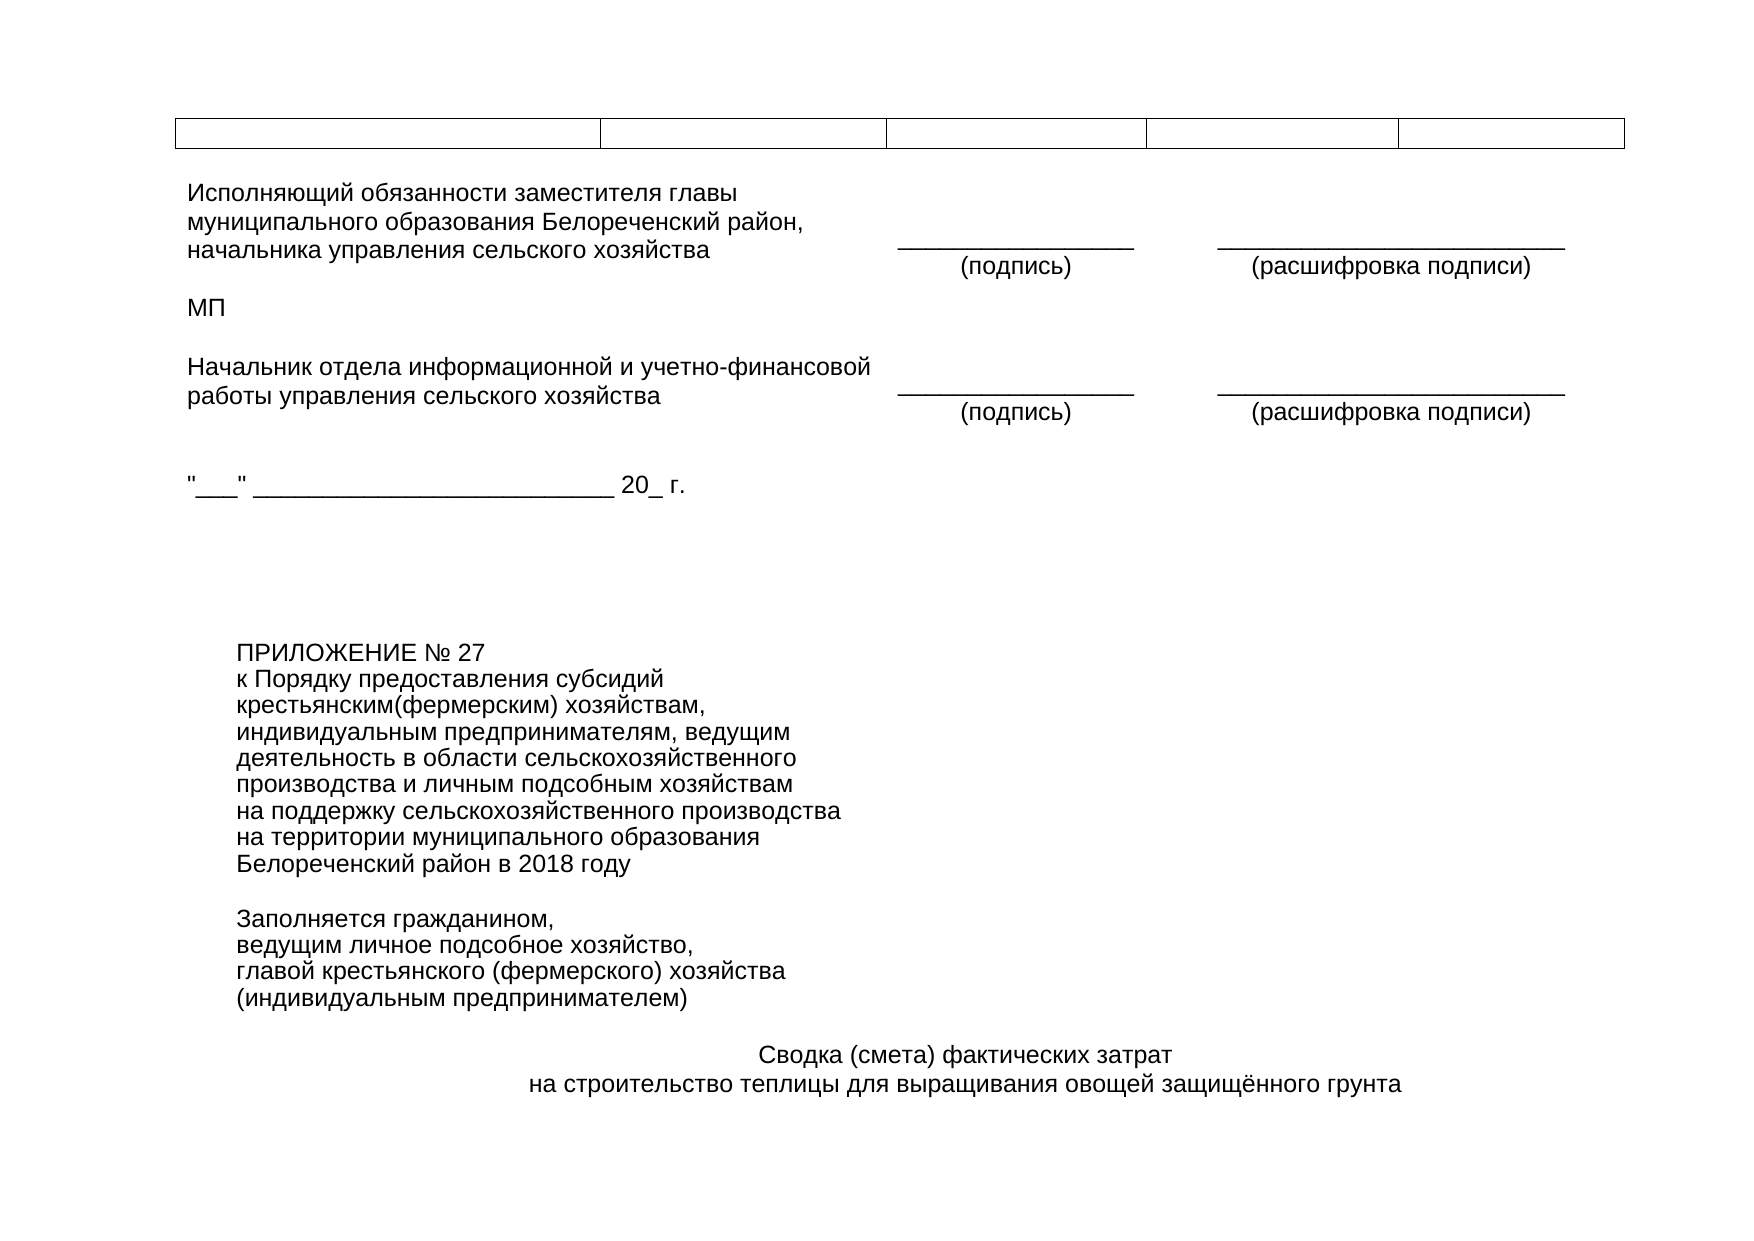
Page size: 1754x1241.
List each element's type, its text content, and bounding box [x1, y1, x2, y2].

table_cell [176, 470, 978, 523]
text на поддержку сельскохозяйственного производства [177, 798, 1695, 824]
text Белореченский район в 2018 году [177, 851, 1695, 877]
text на строительство теплицы для выращивания овощей защищённого грунта [177, 1069, 1695, 1098]
text производства и личным подсобным хозяйствам [177, 772, 1695, 798]
text Заполняется гражданином, [177, 906, 1695, 932]
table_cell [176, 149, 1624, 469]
text деятельность в области сельскохозяйственного [177, 746, 1695, 772]
text к Порядку предоставления субсидий [177, 666, 1695, 693]
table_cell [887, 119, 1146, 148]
text Сводка (смета) фактических затрат [177, 1040, 1695, 1069]
text (индивидуальным предпринимателем) [177, 985, 1695, 1011]
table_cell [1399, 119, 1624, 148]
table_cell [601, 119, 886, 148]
text индивидуальным предпринимателям, ведущим [177, 719, 1695, 746]
text крестьянским(фермерским) хозяйствам, [177, 693, 1695, 719]
text на территории муниципального образования [177, 824, 1695, 851]
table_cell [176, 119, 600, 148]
text ведущим личное подсобное хозяйство, [177, 932, 1695, 959]
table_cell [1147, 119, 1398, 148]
text ПРИЛОЖЕНИЕ № 27 [177, 638, 1695, 666]
text главой крестьянского (фермерского) хозяйства [177, 959, 1695, 985]
